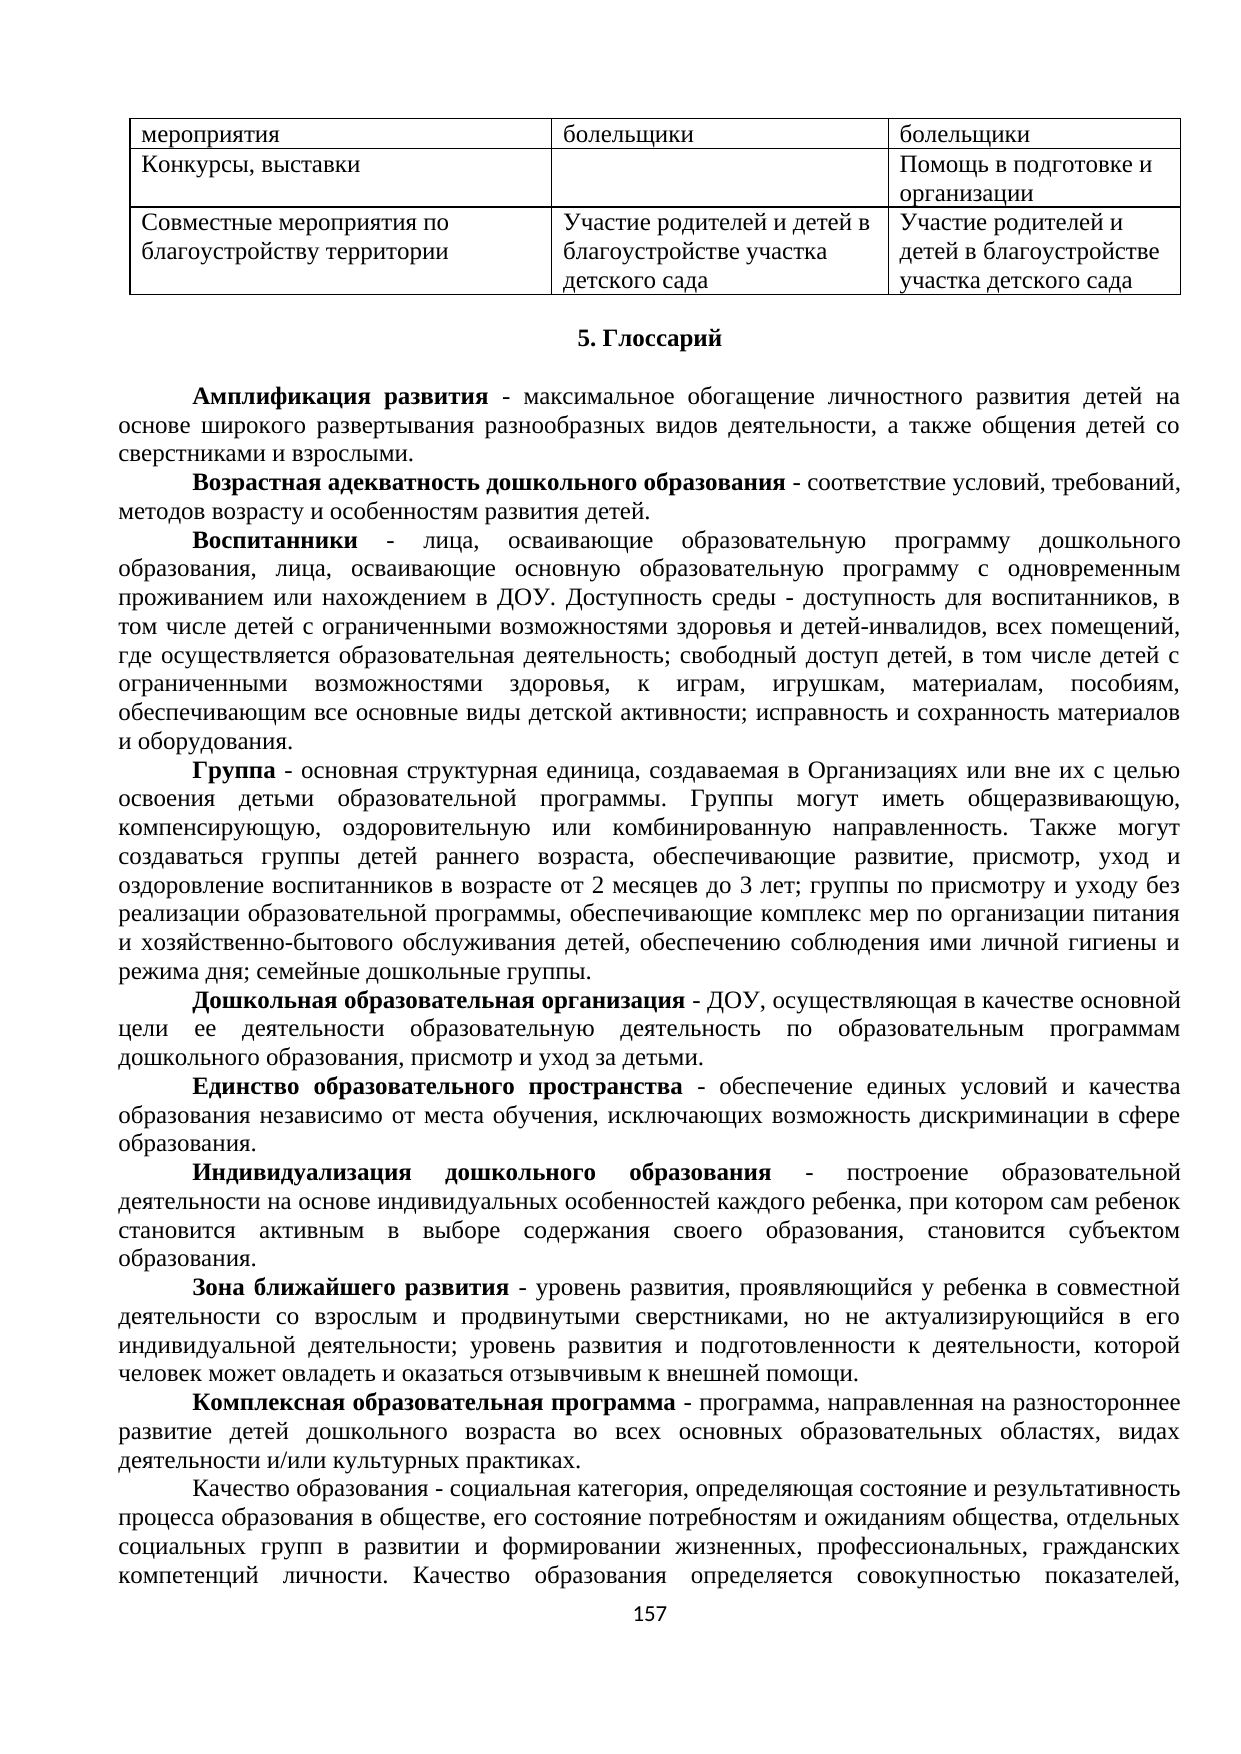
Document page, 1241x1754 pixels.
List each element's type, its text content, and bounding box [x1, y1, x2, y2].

text Группа - основная структурная единица, создаваемая в Организациях или вне их с целью освоения детьми образовательной программы. Группы могут иметь общеразвивающую, компенсирующую, оздоровительную или комбинированную направленность. Также могут создаваться группы детей раннего возраста, обеспечивающие развитие, присмотр, уход и оздоровление воспитанников в возрасте от 2 месяцев до 3 лет; группы по присмотру и уходу без реализации образовательной программы, обеспечивающие комплекс мер по организации питания и хозяйственно-бытового обслуживания детей, обеспечению соблюдения ими личной гигиены и режима дня; семейные дошкольные группы. [118, 755, 1181, 985]
text Единство образовательного пространства - обеспечение единых условий и качества образования независимо от места обучения, исключающих возможность дискриминации в сфере образования. [118, 1071, 1181, 1157]
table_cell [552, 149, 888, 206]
text Комплексная образовательная программа - программа, направленная на разностороннее развитие детей дошкольного возраста во всех основных образовательных областях, видах деятельности и/или культурных практиках. [118, 1387, 1181, 1473]
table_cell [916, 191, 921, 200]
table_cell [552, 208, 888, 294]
text Амплификация развития - максимальное обогащение личностного развития детей на основе широкого развертывания разнообразных видов деятельности, а также общения детей со сверстниками и взрослыми. [118, 381, 1181, 467]
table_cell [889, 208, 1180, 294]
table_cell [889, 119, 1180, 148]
text Дошкольная образовательная организация - ДОУ, осуществляющая в качестве основной цели ее деятельности образовательную деятельность по образовательным программам дошкольного образования, присмотр и уход за детьми. [118, 985, 1181, 1071]
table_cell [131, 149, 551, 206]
text Воспитанники - лица, осваивающие образовательную программу дошкольного образования, лица, осваивающие основную образовательную программу с одновременным проживанием или нахождением в ДОУ. Доступность среды - доступность для воспитанников, в том числе детей с ограниченными возможностями здоровья и детей-инвалидов, всех помещений, где осуществляется образовательная деятельность; свободный доступ детей, в том числе детей с ограниченными возможностями здоровья, к играм, игрушкам, материалам, пособиям, обеспечивающим все основные виды детской активности; исправность и сохранность материалов и оборудования. [118, 525, 1181, 755]
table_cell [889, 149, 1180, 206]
text Возрастная адекватность дошкольного образования - соответствие условий, требований, методов возрасту и особенностям развития детей. [118, 467, 1181, 525]
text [118, 1473, 1181, 1588]
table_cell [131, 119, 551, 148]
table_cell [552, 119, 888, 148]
text 5. Глоссарий [118, 323, 1181, 352]
text Индивидуализация дошкольного образования - построение образовательной деятельности на основе индивидуальных особенностей каждого ребенка, при котором сам ребенок становится активным в выборе содержания своего образования, становится субъектом образования. [118, 1157, 1181, 1272]
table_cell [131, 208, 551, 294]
text Зона ближайшего развития - уровень развития, проявляющийся у ребенка в совместной деятельности со взрослым и продвинутыми сверстниками, но не актуализирующийся в его индивидуальной деятельности; уровень развития и подготовленности к деятельности, которой человек может овладеть и оказаться отзывчивым к внешней помощи. [118, 1272, 1181, 1387]
